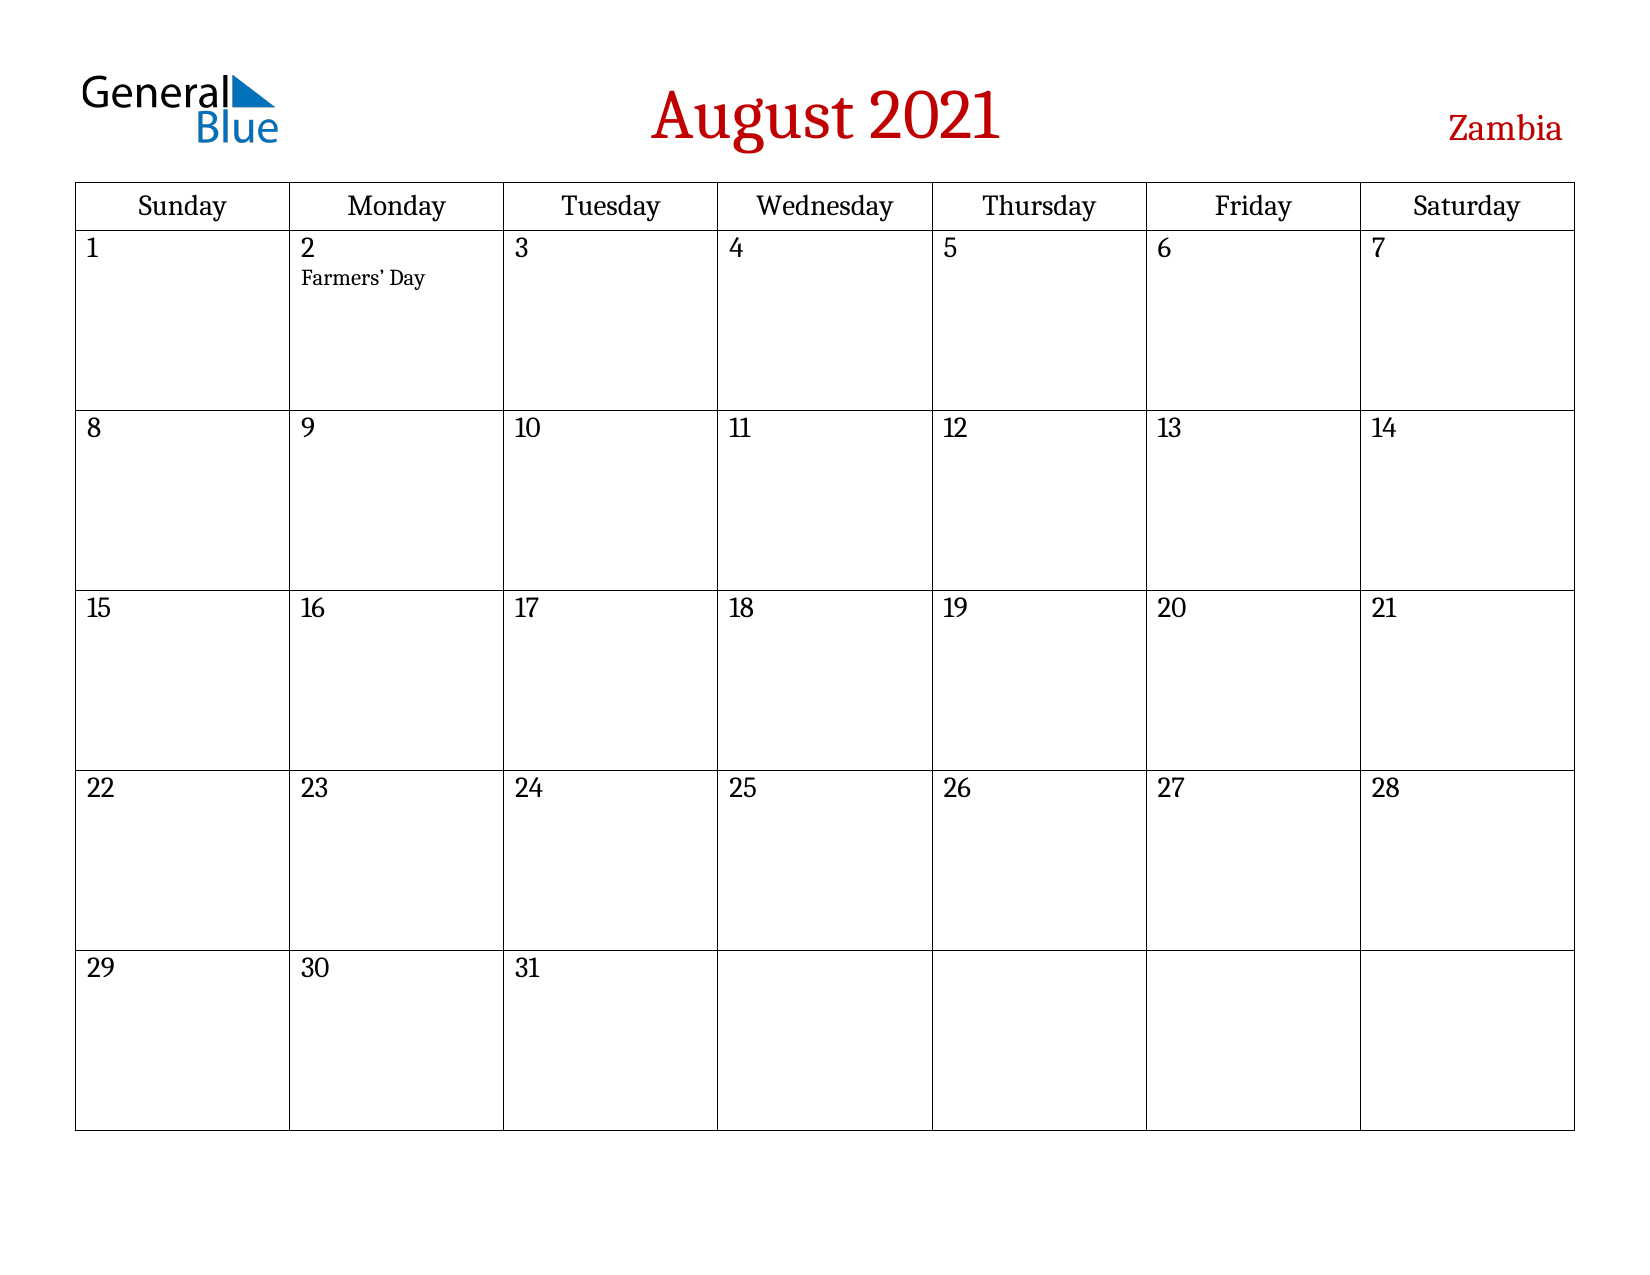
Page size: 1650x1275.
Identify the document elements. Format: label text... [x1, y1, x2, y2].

table_cell 28 [1361, 771, 1574, 805]
table_cell [1361, 985, 1574, 1130]
table_cell 26 [933, 771, 1146, 805]
table_cell [1147, 985, 1360, 1130]
table_cell [718, 951, 932, 985]
table_cell 2 [290, 231, 503, 264]
table_cell 23 [290, 771, 503, 805]
table_cell 5 [933, 231, 1146, 264]
table_cell 1 [76, 231, 289, 264]
table_cell [718, 625, 932, 770]
table_cell 25 [718, 771, 932, 805]
table_cell [1147, 625, 1360, 770]
table_cell Thursday [933, 183, 1146, 230]
table_cell [76, 445, 289, 590]
table_header Zambia [1146, 75, 1574, 182]
table_cell [504, 805, 717, 950]
table_cell [1361, 265, 1574, 410]
table_cell [290, 445, 503, 590]
table_header August 2021 [504, 75, 1146, 182]
table_cell 12 [933, 411, 1146, 444]
table_cell [718, 805, 932, 950]
table_cell [933, 265, 1146, 410]
table_cell 31 [504, 951, 717, 985]
table_cell [1147, 265, 1360, 410]
table_cell 16 [290, 591, 503, 625]
table_cell 7 [1361, 231, 1574, 264]
table_cell Monday [290, 183, 503, 230]
table_cell [933, 805, 1146, 950]
table_header [76, 75, 503, 182]
table_cell [76, 985, 289, 1130]
table_cell Wednesday [718, 183, 932, 230]
table_cell 4 [718, 231, 932, 264]
table_cell [1361, 805, 1574, 950]
table_cell 29 [76, 951, 289, 985]
table_cell [718, 985, 932, 1130]
table_cell 11 [718, 411, 932, 444]
table_cell 19 [933, 591, 1146, 625]
picture [82, 75, 278, 143]
table_cell [76, 805, 289, 950]
table_cell [718, 445, 932, 590]
table_cell [718, 265, 932, 410]
table_cell Saturday [1361, 183, 1574, 230]
table_cell [1361, 625, 1574, 770]
table_cell [290, 805, 503, 950]
table_cell [1361, 445, 1574, 590]
table_cell [504, 625, 717, 770]
table_cell [76, 265, 289, 410]
table_cell [1361, 951, 1574, 985]
table_cell [1147, 805, 1360, 950]
table_cell 17 [504, 591, 717, 625]
table_cell [504, 985, 717, 1130]
table_cell 30 [290, 951, 503, 985]
table_cell [1147, 951, 1360, 985]
table_cell 10 [504, 411, 717, 444]
table_cell [933, 625, 1146, 770]
table_cell [76, 625, 289, 770]
table_cell [504, 445, 717, 590]
table_cell Friday [1147, 183, 1360, 230]
table_cell 14 [1361, 411, 1574, 444]
table_cell 24 [504, 771, 717, 805]
table_cell [290, 625, 503, 770]
table_cell [504, 265, 717, 410]
table_cell Sunday [76, 183, 289, 230]
table_cell Farmers’ Day [290, 265, 503, 410]
table_cell 27 [1147, 771, 1360, 805]
table_cell [1147, 445, 1360, 590]
table_cell [933, 985, 1146, 1130]
table_cell [933, 445, 1146, 590]
table_cell 13 [1147, 411, 1360, 444]
table_cell 3 [504, 231, 717, 264]
table_cell 8 [76, 411, 289, 444]
table_cell 22 [76, 771, 289, 805]
table_cell 18 [718, 591, 932, 625]
table_cell [933, 951, 1146, 985]
table_cell Tuesday [504, 183, 717, 230]
table_cell 6 [1147, 231, 1360, 264]
table_cell [290, 985, 503, 1130]
table_cell 9 [290, 411, 503, 444]
table_cell 21 [1361, 591, 1574, 625]
table_cell 15 [76, 591, 289, 625]
table_cell 20 [1147, 591, 1360, 625]
